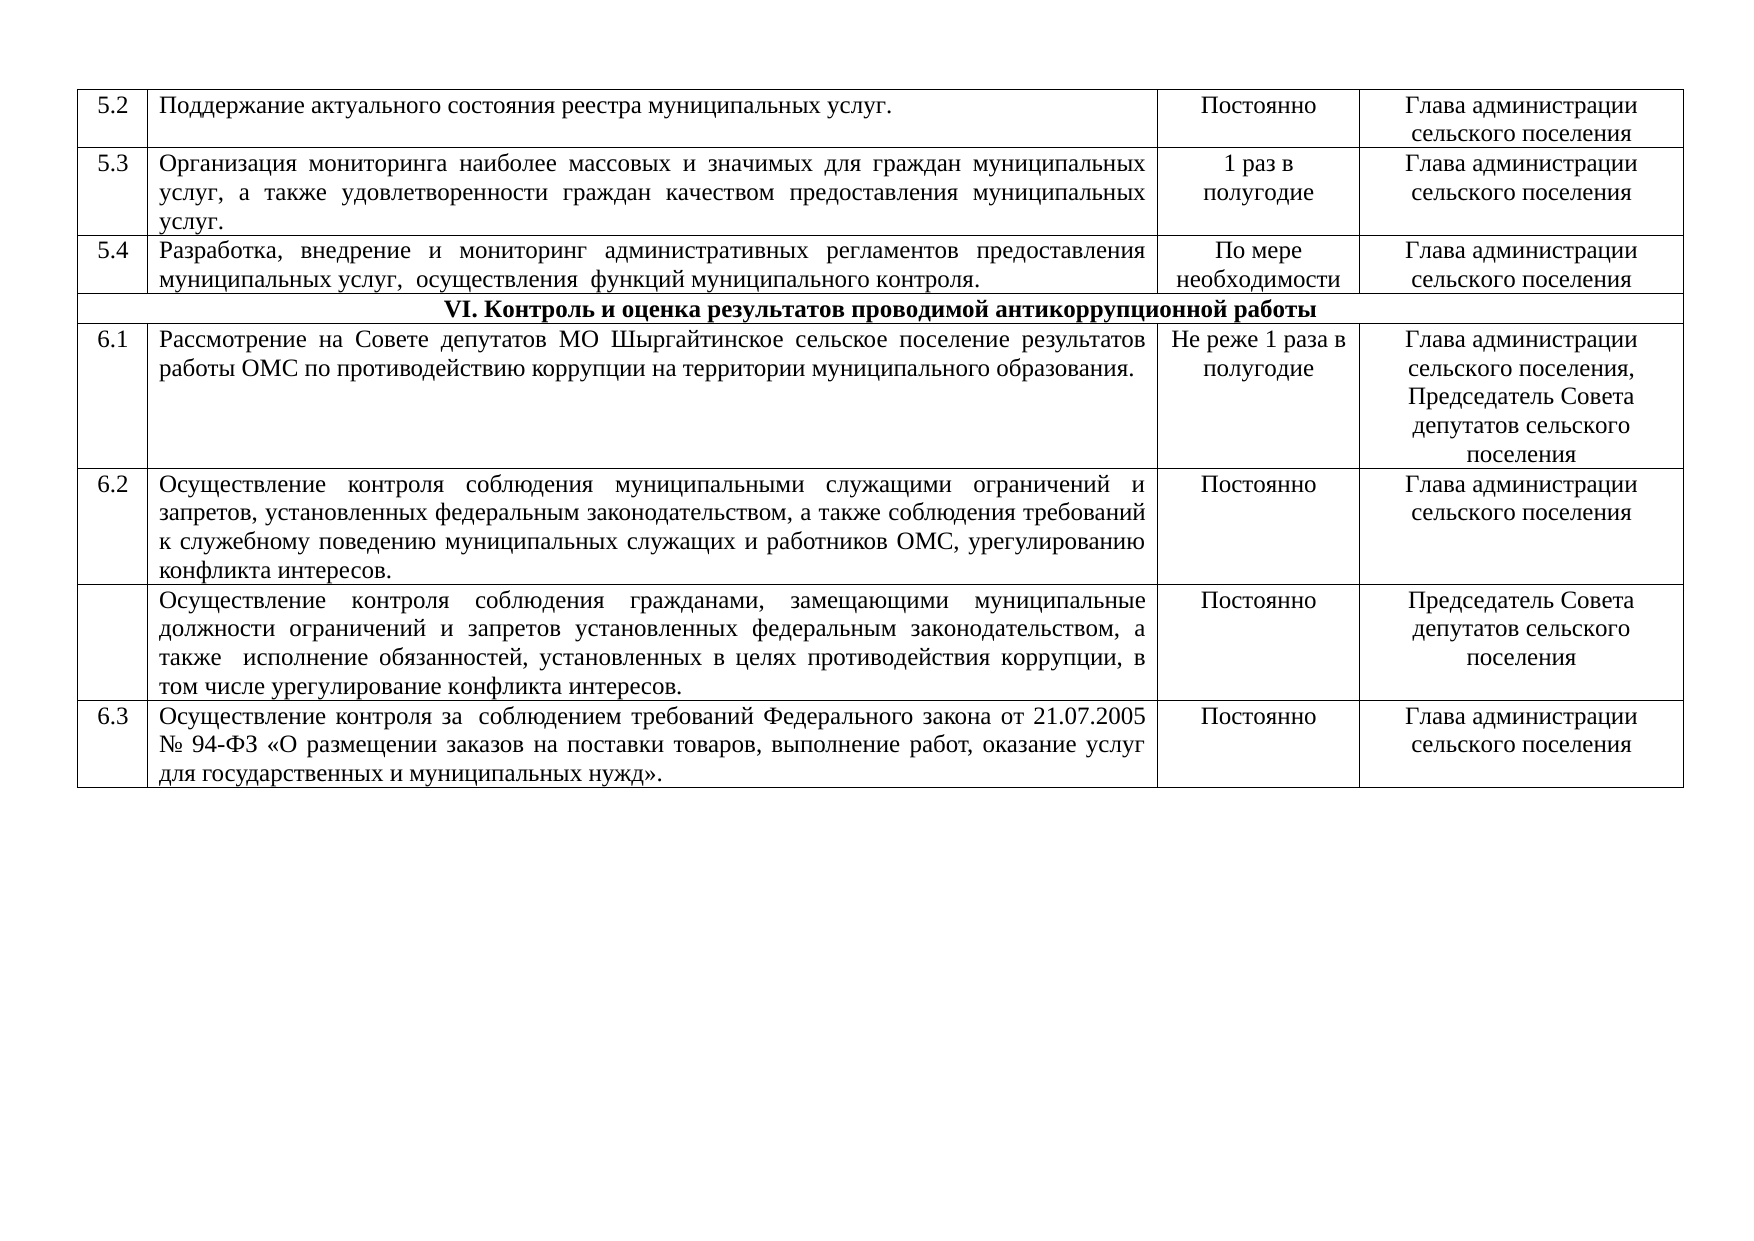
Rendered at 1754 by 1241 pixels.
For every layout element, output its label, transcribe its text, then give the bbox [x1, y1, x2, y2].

table_cell Постоянно [1158, 469, 1359, 584]
table_cell Не реже 1 раза в полугодие [1158, 324, 1359, 468]
table_cell VI. Контроль и оценка результатов проводимой антикоррупционной работы [78, 294, 1683, 323]
table_cell 6.2 [78, 469, 147, 584]
table_cell [78, 585, 147, 700]
table_cell По мере необходимости [1158, 236, 1359, 293]
table_cell Рассмотрение на Совете депутатов МО Шыргайтинское сельское поселение результатов работы ОМС по противодействию коррупции на территории муниципального образования. [148, 324, 1157, 468]
table_cell Поддержание актуального состояния реестра муниципальных услуг. [148, 90, 1157, 147]
table_cell Разработка, внедрение и мониторинг административных регламентов предоставления муниципальных услуг, осуществления функций муниципального контроля. [148, 236, 1157, 293]
table_cell Глава администрации сельского поселения [1360, 469, 1683, 584]
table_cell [1360, 90, 1683, 147]
table_cell Организация мониторинга наиболее массовых и значимых для граждан муниципальных услуг, а также удовлетворенности граждан качеством предоставления муниципальных услуг. [148, 148, 1157, 234]
table_cell 5.3 [78, 148, 147, 234]
table_cell Глава администрации сельского поселения, Председатель Совета депутатов сельского поселения [1360, 324, 1683, 468]
table_cell Глава администрации сельского поселения [1360, 701, 1683, 787]
table_cell Председатель Совета депутатов сельского поселения [1360, 585, 1683, 700]
table_cell Осуществление контроля соблюдения гражданами, замещающими муниципальные должности ограничений и запретов установленных федеральным законодательством, а также исполнение обязанностей, установленных в целях противодействия коррупции, в том числе урегулирование конфликта интересов. [148, 585, 1157, 700]
table_cell 1 раз в полугодие [1158, 148, 1359, 234]
table_cell 5.4 [78, 236, 147, 293]
table_cell Осуществление контроля соблюдения муниципальными служащими ограничений и запретов, установленных федеральным законодательством, а также соблюдения требований к служебному поведению муниципальных служащих и работников ОМС, урегулированию конфликта интересов. [148, 469, 1157, 584]
table_cell Глава администрации сельского поселения [1360, 236, 1683, 293]
table_cell 6.1 [78, 324, 147, 468]
table_cell Постоянно [1158, 701, 1359, 787]
table_cell Постоянно [1158, 585, 1359, 700]
table_cell Постоянно [1158, 90, 1359, 147]
table_cell Глава администрации сельского поселения [1360, 148, 1683, 234]
table_cell Осуществление контроля за соблюдением требований Федерального закона от 21.07.2005 № 94-ФЗ «О размещении заказов на поставки товаров, выполнение работ, оказание услуг для государственных и муниципальных нужд». [148, 701, 1157, 787]
table_cell 5.2 [78, 90, 147, 147]
table_cell 6.3 [78, 701, 147, 787]
